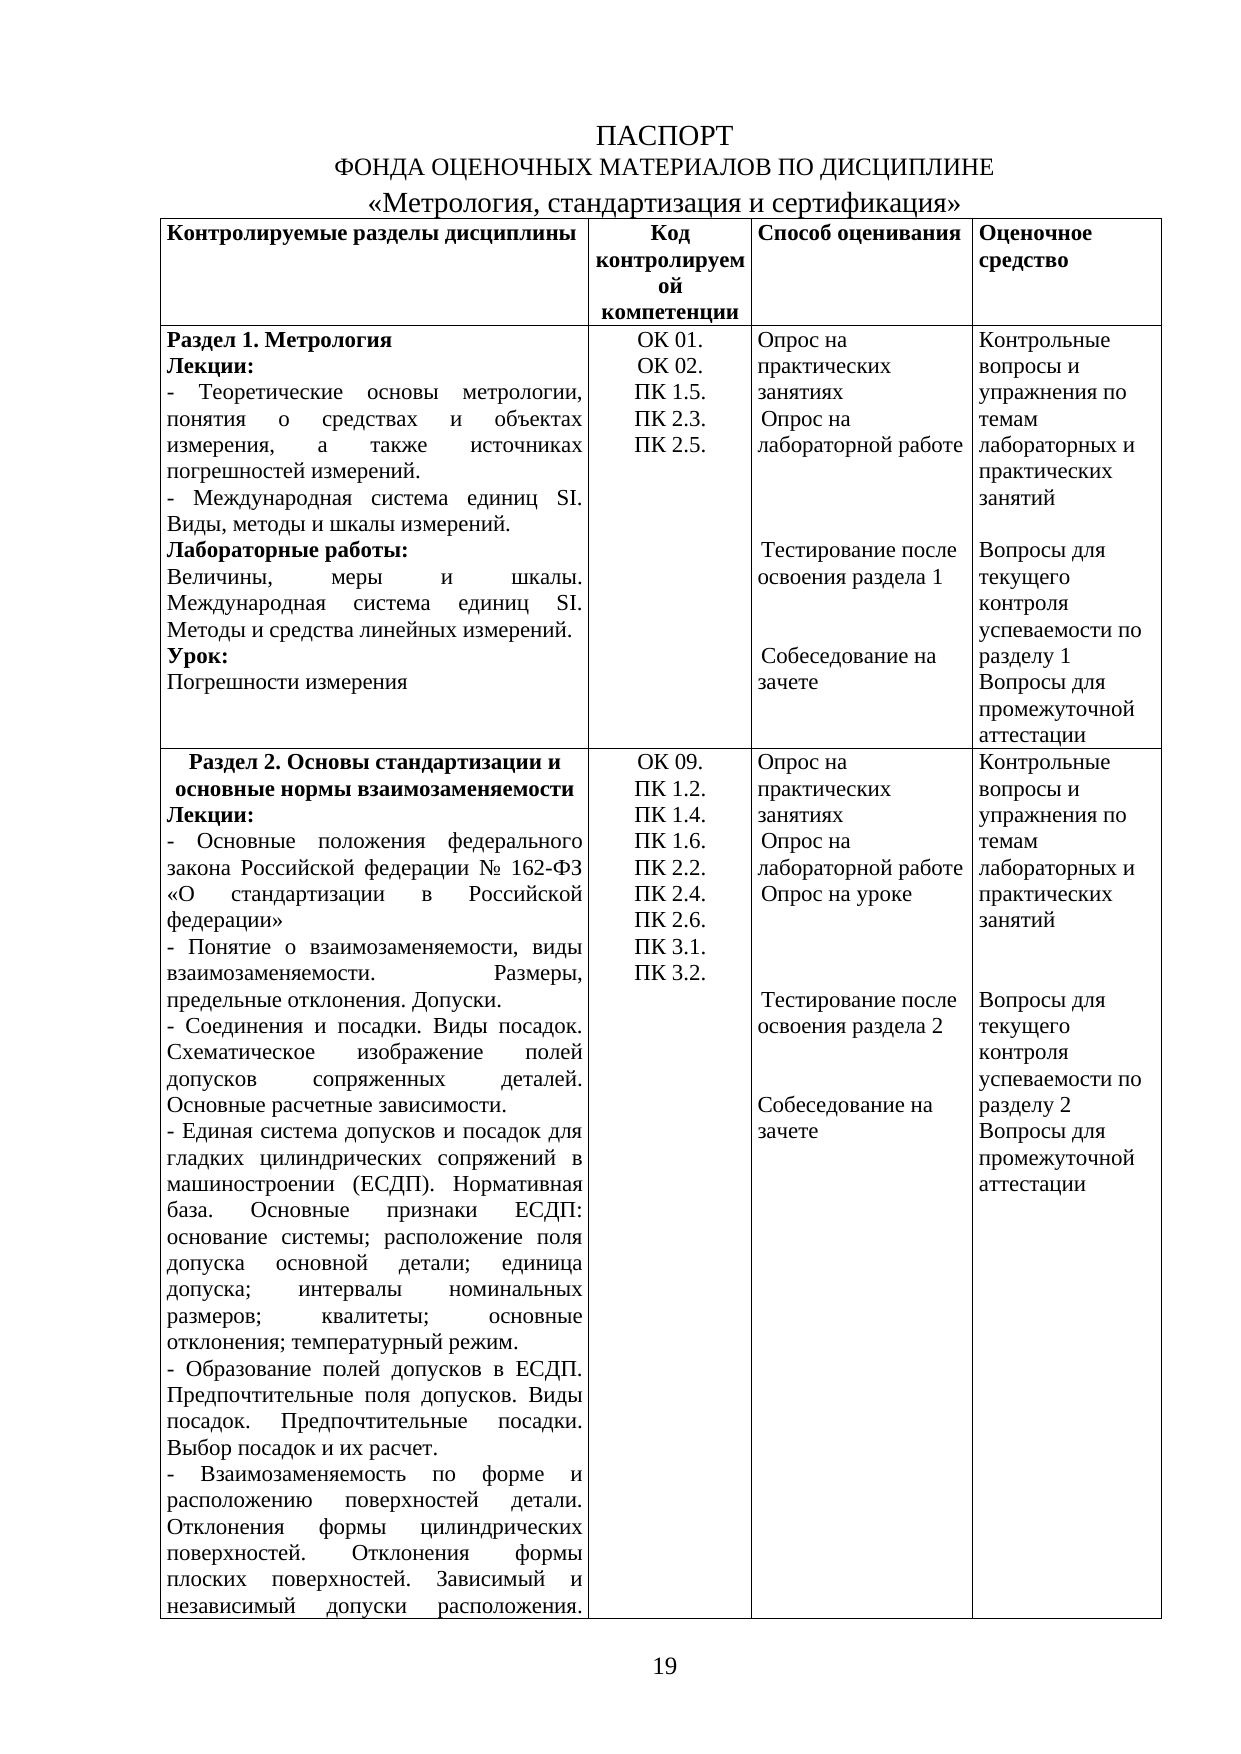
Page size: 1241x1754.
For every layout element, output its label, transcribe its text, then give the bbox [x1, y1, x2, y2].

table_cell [752, 749, 972, 1618]
table_cell Контрольные вопросы и упражнения по темам лабораторных и практических занятий Вопросы для текущего контроля успеваемости по разделу 1 Вопросы для промежуточной аттестации [973, 326, 1161, 747]
table_cell Опрос на практических занятиях Опрос на лабораторной работе Тестирование после освоения раздела 1 Собеседование на зачете [752, 326, 972, 747]
text г. Барнаул, 2019ПАСПОРТ [177, 118, 1152, 152]
table_header Способ оценивания [752, 219, 972, 325]
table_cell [161, 749, 588, 1618]
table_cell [973, 749, 1161, 1618]
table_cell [589, 749, 751, 1618]
table_header Оценочное средство [973, 219, 1161, 325]
text «Метрология, стандартизация и сертификация» [177, 185, 1152, 218]
table_header Код контролируемой компетенции [589, 219, 751, 325]
table_cell Раздел 1. Метрология Лекции: - Теоретические основы метрологии, понятия о средствах и объектах измерения, а также источниках погрешностей измерений. - Международная система единиц SI. Виды, методы и шкалы измерений. Лабораторные работы: Величины, меры и шкалы. Международная система единиц SI. Методы и средства линейных измерений. Урок: Погрешности измерения [161, 326, 588, 747]
table_cell ОК 01. ОК 02. ПК 1.5. ПК 2.3. ПК 2.5. [589, 326, 751, 747]
table_header Контролируемые разделы дисциплины [161, 219, 588, 325]
text ФОНДА ОЦЕНОЧНЫХ МАТЕРИАЛОВ ПО ДИСЦИПЛИНЕ [177, 152, 1152, 180]
